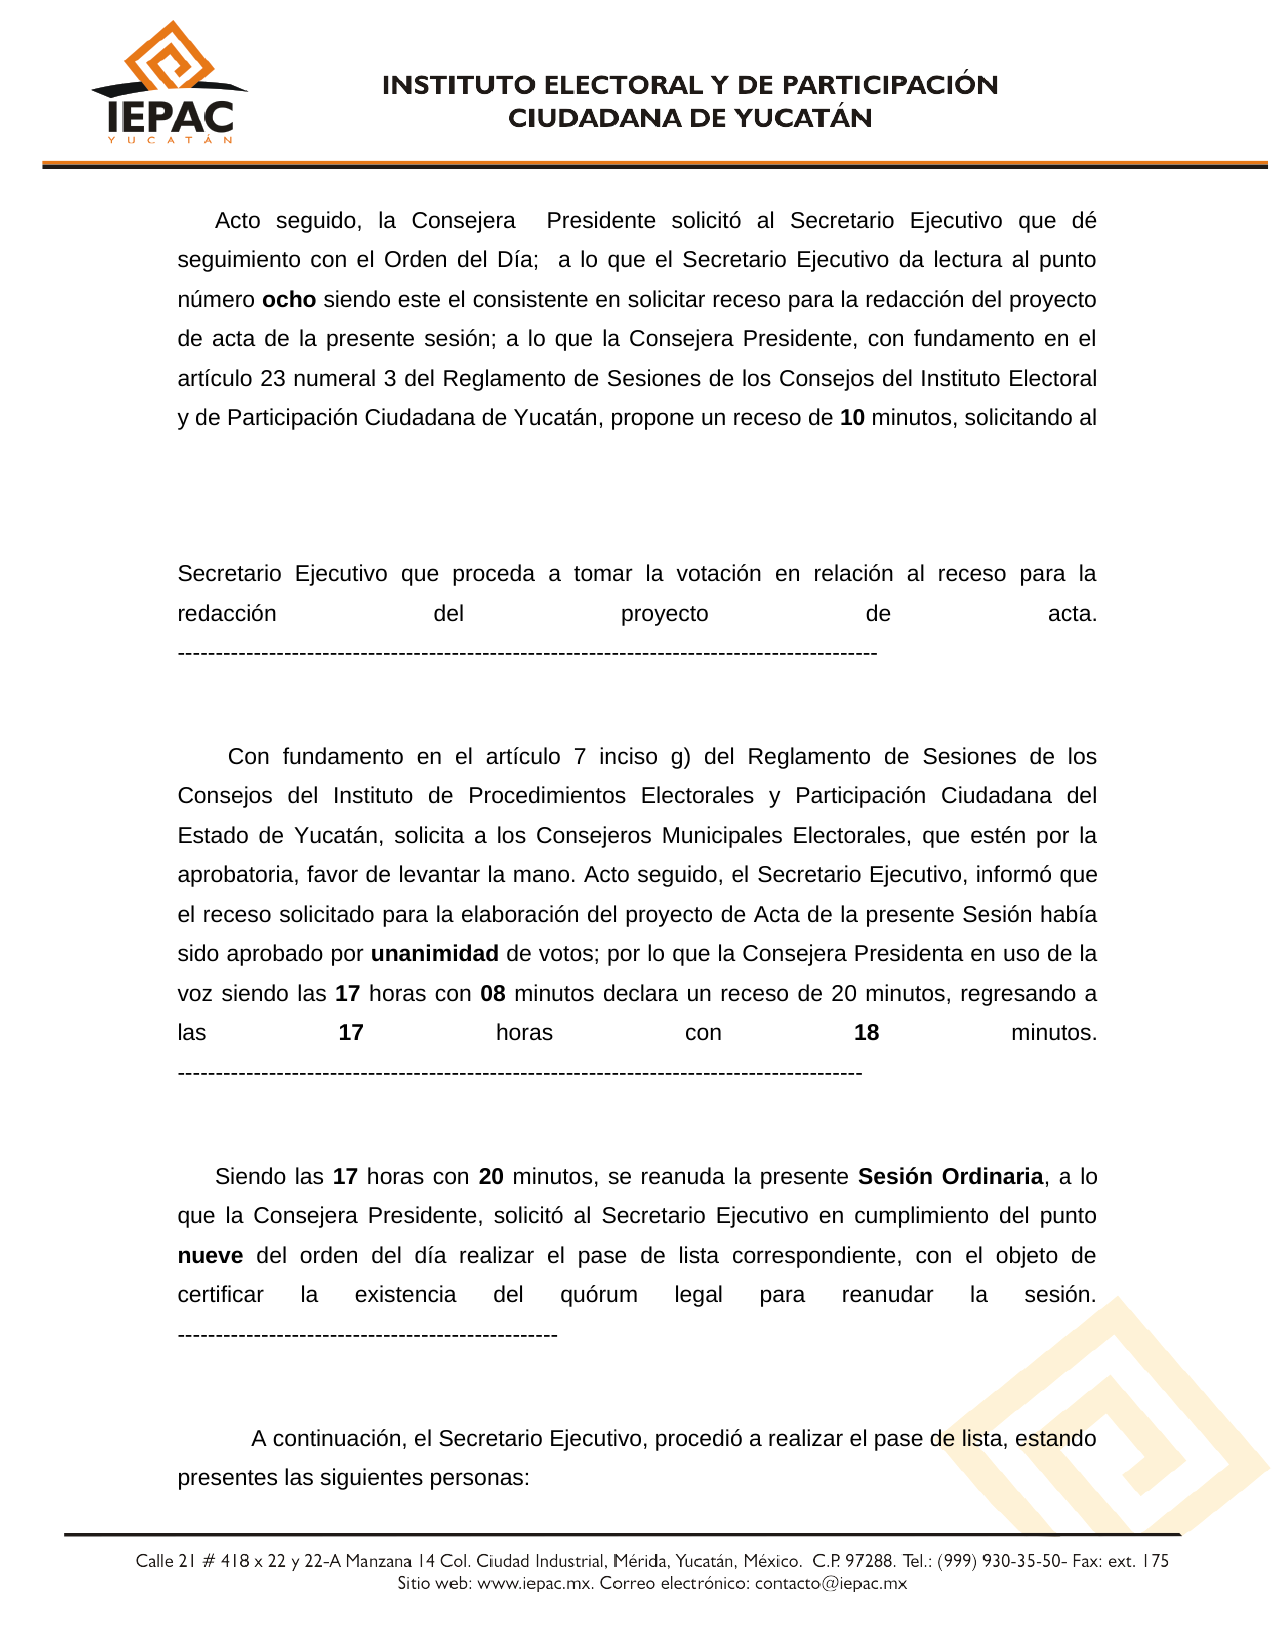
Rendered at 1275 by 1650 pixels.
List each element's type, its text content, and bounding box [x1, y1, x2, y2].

text Acto seguido, la Consejera Presidente solicitó al Secretario Ejecutivo que dé seguimiento con el Orden del Día; a lo que el Secretario Ejecutivo da lectura al punto número ocho siendo este el consistente en solicitar receso para la redacción del proyecto de acta de la presente sesión; a lo que la Consejera Presidente, con fundamento en el artículo 23 numeral 3 del Reglamento de Sesiones de los Consejos del Instituto Electoral y de Participación Ciudadana de Yucatán, propone un receso de 10 minutos, solicitando al [177, 207, 1098, 431]
text Secretario Ejecutivo que proceda a tomar la votación en relación al receso para la redacción del proyecto de acta. -------------------------------------------------------------------------------------------- [177, 560, 1098, 665]
text Siendo las 17 horas con 20 minutos, se reanuda la presente Sesión Ordinaria, a lo que la Consejera Presidente, solicitó al Secretario Ejecutivo en cumplimiento del punto nueve del orden del día realizar el pase de lista correspondiente, con el objeto de certificar la existencia del quórum legal para reanudar la sesión. -------------------------------------------------- [177, 1163, 1098, 1347]
picture [42, 20, 1272, 1592]
text A continuación, el Secretario Ejecutivo, procedió a realizar el pase de lista, estando presentes las siguientes personas: [177, 1425, 1098, 1491]
text Con fundamento en el artículo 7 inciso g) del Reglamento de Sesiones de los Consejos del Instituto de Procedimientos Electorales y Participación Ciudadana del Estado de Yucatán, solicita a los Consejeros Municipales Electorales, que estén por la aprobatoria, favor de levantar la mano. Acto seguido, el Secretario Ejecutivo, informó que el receso solicitado para la elaboración del proyecto de Acta de la presente Sesión había sido aprobado por unanimidad de votos; por lo que la Consejera Presidenta en uso de la voz siendo las 17 horas con 08 minutos declara un receso de 20 minutos, regresando a las 17 horas con 18 minutos. ------------------------------------------------------------------------------------------ [177, 743, 1098, 1085]
